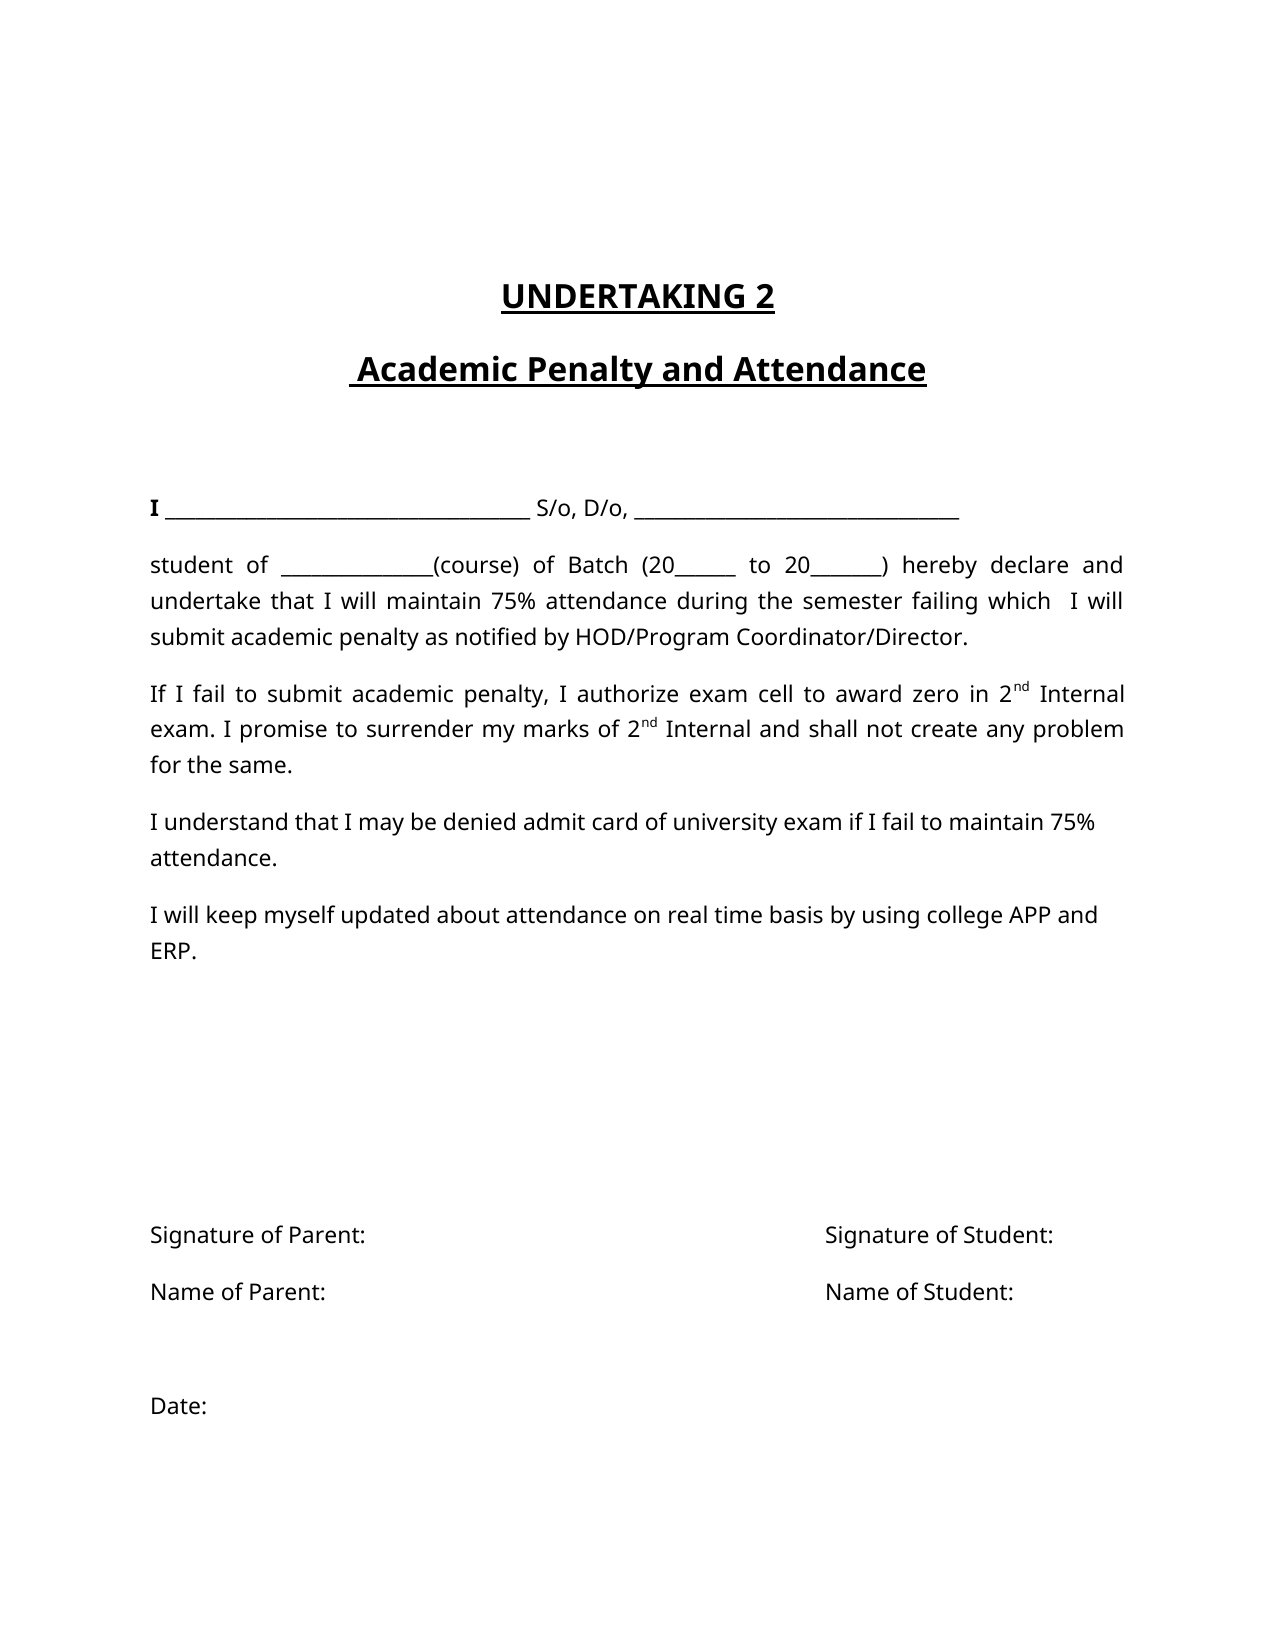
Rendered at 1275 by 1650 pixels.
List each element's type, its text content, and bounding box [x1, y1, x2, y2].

text Signature of Parent: Signature of Student: [150, 1219, 1125, 1250]
text student of _______________(course) of Batch (20______ to 20_______) hereby declare and undertake that I will maintain 75% attendance during the semester failing which I will submit academic penalty as notified by HOD/Program Coordinator/Director. [150, 549, 1125, 652]
text I understand that I may be denied admit card of university exam if I fail to maintain 75% attendance. [150, 806, 1125, 873]
text UNDERTAKING 2 [150, 273, 1125, 318]
text I ____________________________________ S/o, D/o, ________________________________ [150, 492, 1125, 523]
text I will keep myself updated about attendance on real time basis by using college APP and ERP. [150, 899, 1125, 966]
text Date: [150, 1390, 1125, 1421]
text If I fail to submit academic penalty, I authorize exam cell to award zero in 2nd Internal exam. I promise to surrender my marks of 2nd Internal and shall not create any problem for the same. [150, 677, 1125, 781]
text Name of Parent: Name of Student: [150, 1275, 1125, 1307]
text Academic Penalty and Attendance [150, 346, 1125, 391]
